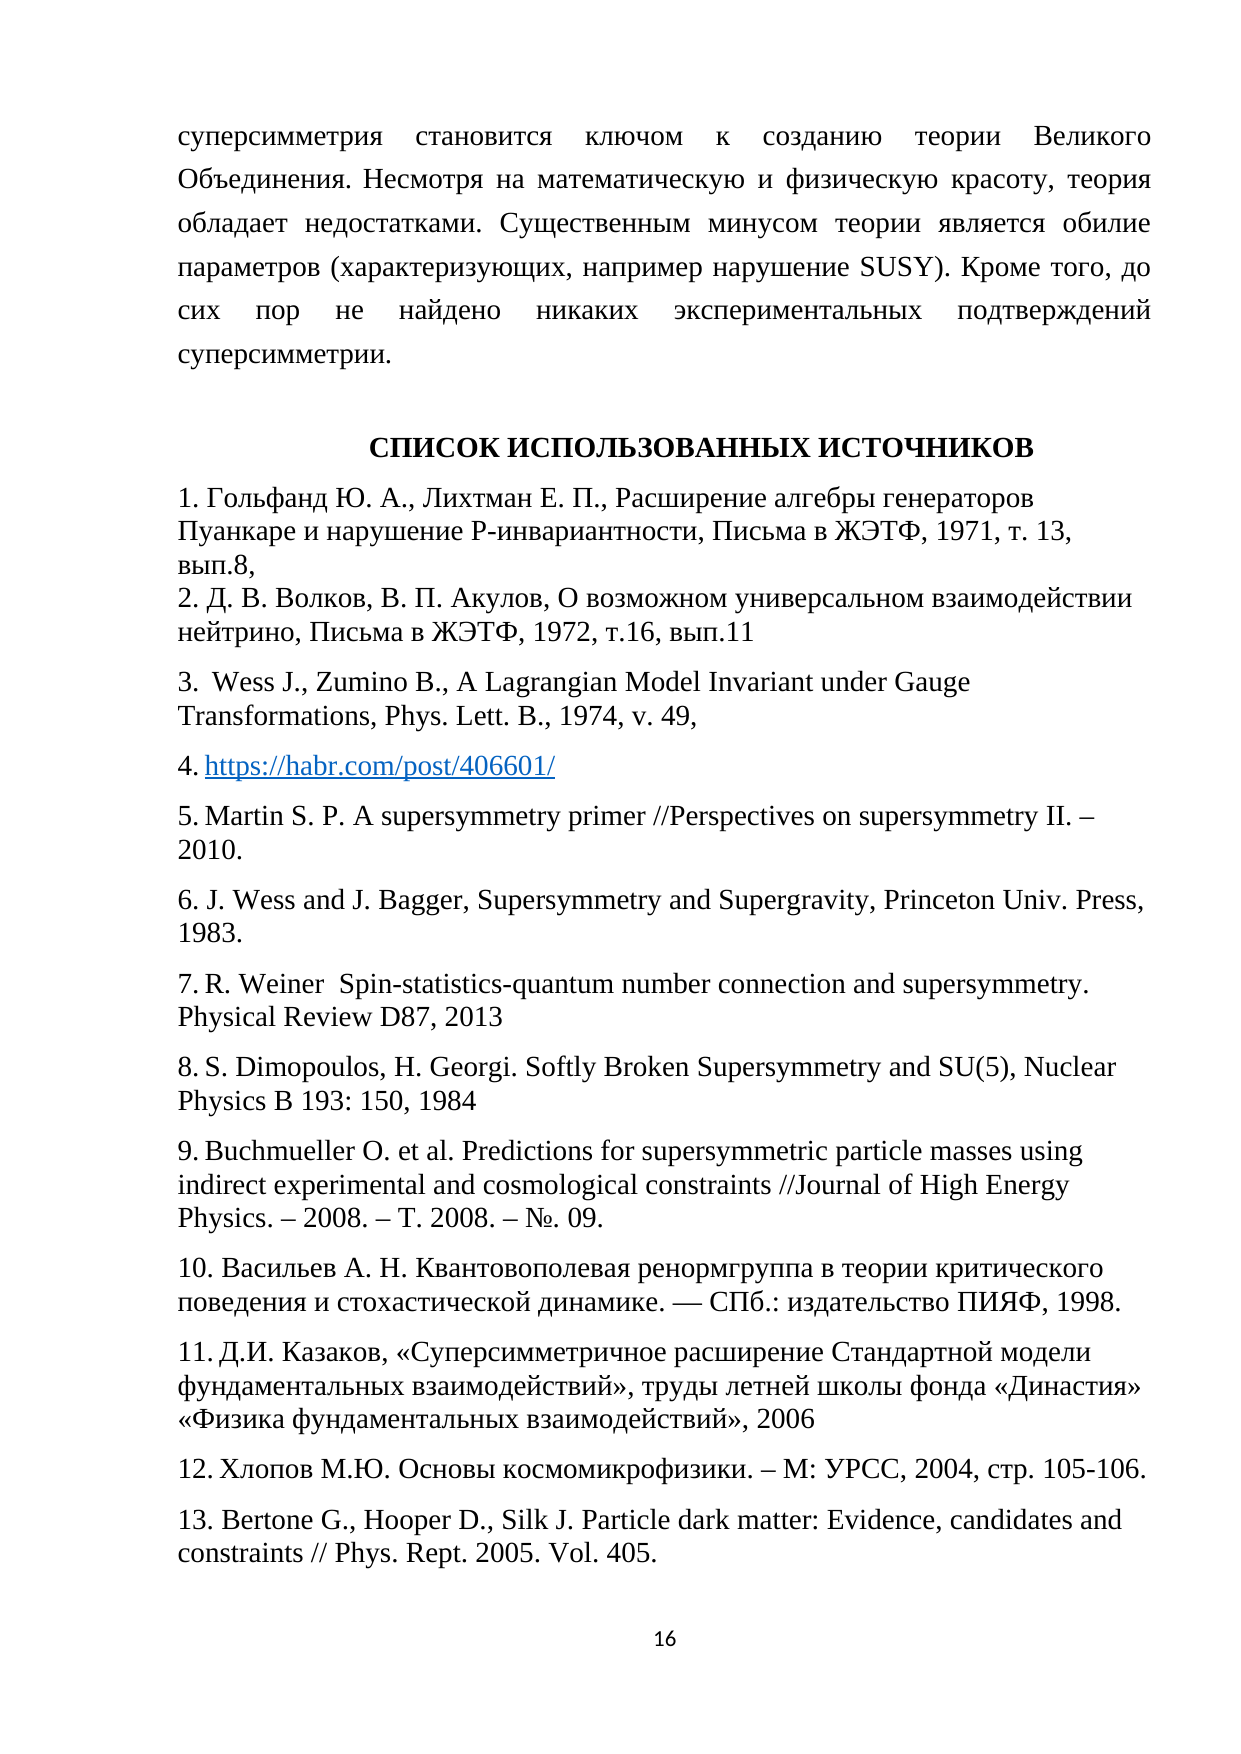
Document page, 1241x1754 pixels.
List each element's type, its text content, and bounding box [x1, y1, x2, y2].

text 3. Wess J., Zumino В., A Lagrangian Model Invariant under Gauge Transformations, Phys. Lett. В., 1974, v. 49, [177, 664, 1152, 731]
text СПИСОК ИСПОЛЬЗОВАННЫХ ИСТОЧНИКОВ [177, 430, 1152, 463]
text 11. Д.И. Казаков, «Суперсимметричное расширение Cтандартной модели фундаментальных взаимодействий», труды летней школы фонда «Династия» «Физика фундаментальных взаимодействий», 2006 [177, 1334, 1152, 1435]
text 1. Гольфанд Ю. А., Лихтман Е. П., Расширение алгебры генераторов Пуанкаре и нарушение Р-инвариантности, Письма в ЖЭТФ, 1971, т. 13, вып.8, [177, 480, 1152, 581]
text 7. R. Weiner Spin-statistics-quantum number connection and supersymmetry. Physical Review D87, 2013 [177, 966, 1152, 1033]
text 9. Buchmueller O. et al. Predictions for supersymmetric particle masses using indirect experimental and cosmological constraints //Journal of High Energy Physics. – 2008. – Т. 2008. – №. 09. [177, 1133, 1152, 1234]
text 2. Д. В. Волков, В. П. Акулов, О возможном универсальном взаимодействии нейтрино, Письма в ЖЭТФ, 1972, т.16, вып.11 [177, 581, 1152, 648]
text 13. Bertone G., Hooper D., Silk J. Particle dark matter: Evidence, candidates and constraints // Phys. Rept. 2005. Vol. 405. [177, 1502, 1152, 1569]
text 6. J. Wess and J. Bagger, Supersymmetry and Supergravity, Princeton Univ. Press, 1983. [177, 882, 1152, 949]
text 10. Васильев А. Н. Квантовополевая ренормгруппа в теории критического поведения и стохастической динамике. — СПб.: издательство ПИЯФ, 1998. [177, 1251, 1152, 1318]
text 12. Хлопов М.Ю. Основы космомикрофизики. – М: УРСС, 2004, стр. 105-106. [177, 1452, 1152, 1485]
text 8. S. Dimopoulos, H. Georgi. Softly Broken Supersymmetry and SU(5), Nuclear Physics B 193: 150, 1984 [177, 1049, 1152, 1117]
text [177, 118, 1152, 369]
text 4. https://habr.com/post/406601/ [177, 748, 1152, 782]
text 5. Martin S. P. A supersymmetry primer //Perspectives on supersymmetry II. – 2010. [177, 798, 1152, 865]
